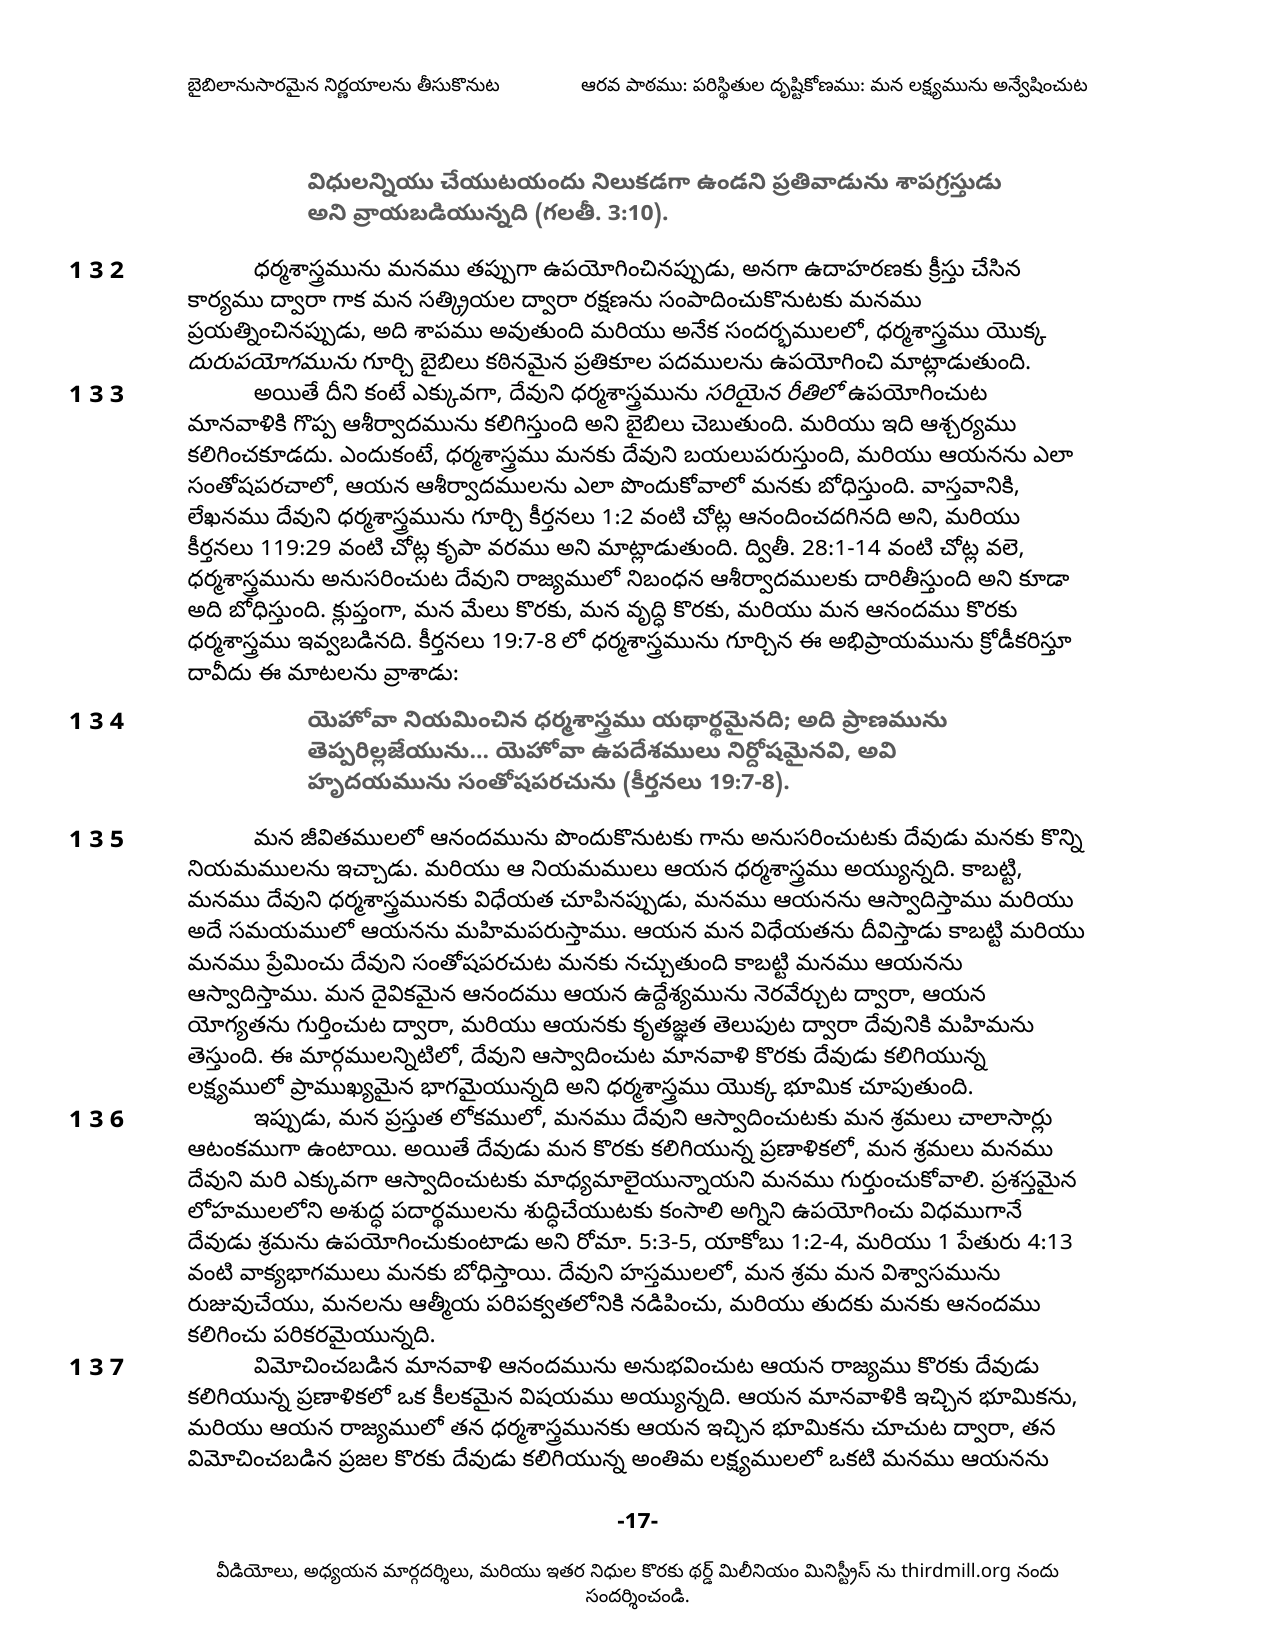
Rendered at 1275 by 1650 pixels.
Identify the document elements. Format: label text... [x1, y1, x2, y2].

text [187, 1354, 1087, 1478]
text ఇప్పుడు, మన ప్రస్తుత లోకములో, మనము దేవుని ఆస్వాదించుటకు మన శ్రమలు చాలాసార్లు ఆటంకముగా ఉంటాయి. అయితే దేవుడు మన కొరకు కలిగియున్న ప్రణాళికలో, మన శ్రమలు మనము దేవుని మరి ఎక్కువగా ఆస్వాదించుటకు మాధ్యమాలైయున్నాయని మనము గుర్తుంచుకోవాలి. ప్రశస్తమైన లోహములలోని అశుద్ధ పదార్థములను శుద్ధిచేయుటకు కంసాలి అగ్నిని ఉపయోగించు విధముగానే దేవుడు శ్రమను ఉపయోగించుకుంటాడు అని రోమా. 5:3-5, యాకోబు 1:2-4, మరియు 1 పేతురు 4:13 వంటి వాక్యభాగములు మనకు బోధిస్తాయి. దేవుని హస్తములలో, మన శ్రమ మన విశ్వాసమును రుజువుచేయు, మనలను ఆత్మీయ పరిపక్వతలోనికి నడిపించు, మరియు తుదకు మనకు ఆనందము కలిగించు పరికరమైయున్నది. [187, 1105, 1087, 1354]
text మన జీవితములలో ఆనందమును పొందుకొనుటకు గాను అనుసరించుటకు దేవుడు మనకు కొన్ని నియమములను ఇచ్చాడు. మరియు ఆ నియమములు ఆయన ధర్మశాస్త్రము అయ్యున్నది. కాబట్టి, మనము దేవుని ధర్మశాస్త్రమునకు విధేయత చూపినప్పుడు, మనము ఆయనను ఆస్వాదిస్తాము మరియు అదే సమయములో ఆయనను మహిమపరుస్తాము. ఆయన మన విధేయతను దీవిస్తాడు కాబట్టి మరియు మనము ప్రేమించు దేవుని సంతోషపరచుట మనకు నచ్చుతుంది కాబట్టి మనము ఆయనను ఆస్వాదిస్తాము. మన దైవికమైన ఆనందము ఆయన ఉద్దేశ్యమును నెరవేర్చుట ద్వారా, ఆయన యోగ్యతను గుర్తించుట ద్వారా, మరియు ఆయనకు కృతజ్ఞత తెలుపుట ద్వారా దేవునికి మహిమను తెస్తుంది. ఈ మార్గములన్నిటిలో, దేవుని ఆస్వాదించుట మానవాళి కొరకు దేవుడు కలిగియున్న లక్ష్యములో ప్రాముఖ్యమైన భాగమైయున్నది అని ధర్మశాస్త్రము యొక్క భూమిక చూపుతుంది. [187, 826, 1087, 1105]
text ధర్మశాస్త్రమును మనము తప్పుగా ఉపయోగించినప్పుడు, అనగా ఉదాహరణకు క్రీస్తు చేసిన కార్యము ద్వారా గాక మన సత్క్రియల ద్వారా రక్షణను సంపాదించుకొనుటకు మనము ప్రయత్నించినప్పుడు, అది శాపము అవుతుంది మరియు అనేక సందర్భములలో, ధర్మశాస్త్రము యొక్క దురుపయోగమును గూర్చి బైబిలు కఠినమైన ప్రతికూల పదములను ఉపయోగించి మాట్లాడుతుంది. [187, 257, 1087, 381]
text అయితే దీని కంటే ఎక్కువగా, దేవుని ధర్మశాస్త్రమును సరియైన రీతిలో ఉపయోగించుట మానవాళికి గొప్ప ఆశీర్వాదమును కలిగిస్తుంది అని బైబిలు చెబుతుంది. మరియు ఇది ఆశ్చర్యము కలిగించకూడదు. ఎందుకంటే, ధర్మశాస్త్రము మనకు దేవుని బయలుపరుస్తుంది, మరియు ఆయనను ఎలా సంతోషపరచాలో, ఆయన ఆశీర్వాదములను ఎలా పొందుకోవాలో మనకు బోధిస్తుంది. వాస్తవానికి, లేఖనము దేవుని ధర్మశాస్త్రమును గూర్చి కీర్తనలు 1:2 వంటి చోట్ల ఆనందించదగినది అని, మరియు కీర్తనలు 119:29 వంటి చోట్ల కృపా వరము అని మాట్లాడుతుంది. ద్వితీ. 28:1-14 వంటి చోట్ల వలె, ధర్మశాస్త్రమును అనుసరించుట దేవుని రాజ్యములో నిబంధన ఆశీర్వాదములకు దారితీస్తుంది అని కూడా అది బోధిస్తుంది. క్లుప్తంగా, మన మేలు కొరకు, మన వృద్ధి కొరకు, మరియు మన ఆనందము కొరకు ధర్మశాస్త్రము ఇవ్వబడినది. కీర్తనలు 19:7-8లో ధర్మశాస్త్రమును గూర్చిన ఈ అభిప్రాయమును క్రోడీకరిస్తూ దావీదు ఈ మాటలను వ్రాశాడు: [187, 381, 1087, 691]
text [307, 169, 1012, 232]
text యెహోవా నియమించిన ధర్మశాస్త్రము యథార్థమైనది; అది ప్రాణమును తెప్పరిల్లజేయును... యెహోవా ఉపదేశములు నిర్దోషమైనవి, అవి హృదయమును సంతోషపరచును (కీర్తనలు 19:7-8). [307, 708, 1012, 801]
